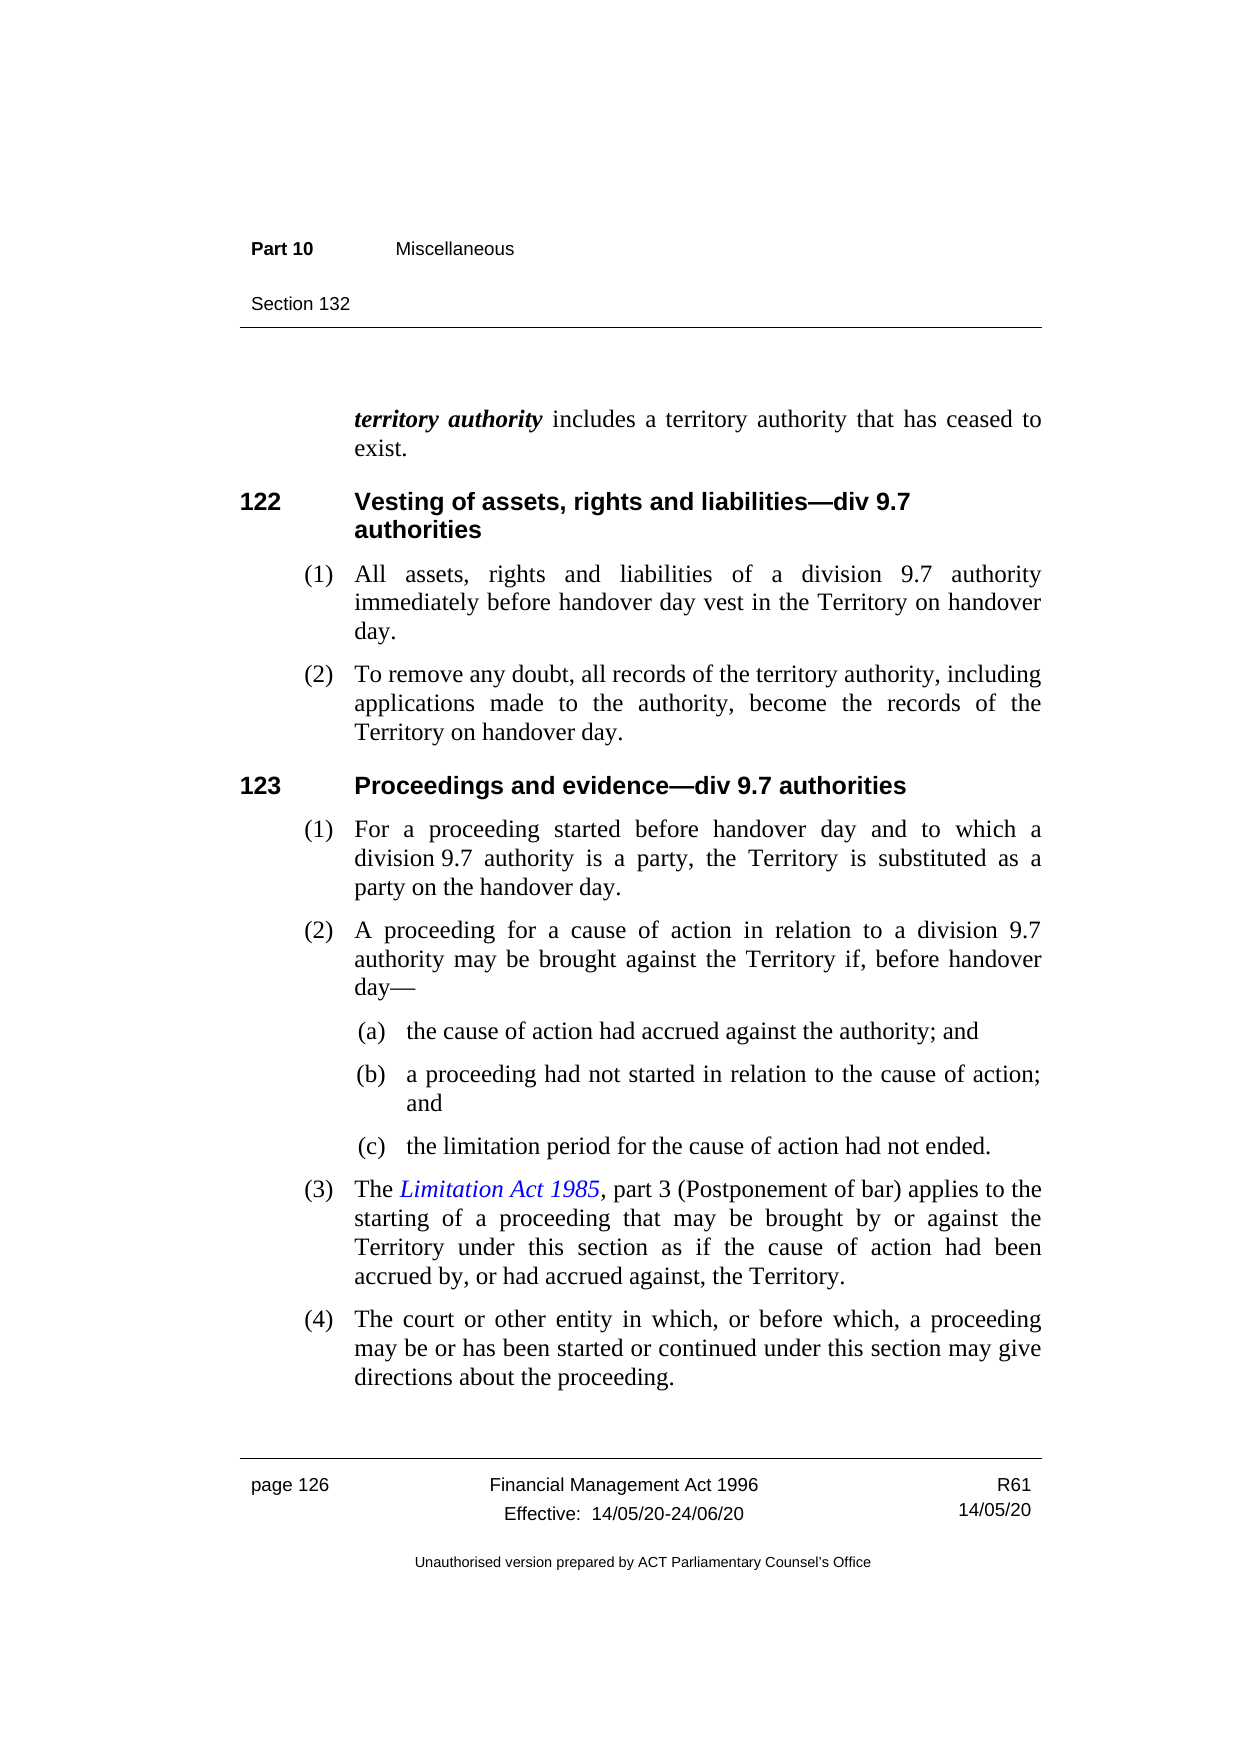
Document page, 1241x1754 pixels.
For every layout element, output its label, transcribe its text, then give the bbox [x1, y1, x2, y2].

text (4) The court or other entity in which, or before which, a proceeding may be or has been started or continued under this section may give directions about the proceeding. [239, 1304, 1042, 1390]
text 123 Proceedings and evidence—div 9.7 authorities [239, 771, 1042, 799]
text (2) A proceeding for a cause of action in relation to a division 9.7 authority may be brought against the Territory if, before handover day— [239, 915, 1042, 1001]
text (a) the cause of action had accrued against the authority; and [239, 1016, 1042, 1044]
text (c) the limitation period for the cause of action had not ended. [239, 1131, 1042, 1160]
text territory authority includes a territory authority that has ceased to exist. [354, 404, 1042, 462]
text (b) a proceeding had not started in relation to the cause of action; and [239, 1059, 1042, 1117]
text (1) All assets, rights and liabilities of a division 9.7 authority immediately before handover day vest in the Territory on handover day. [239, 559, 1042, 645]
text (2) To remove any doubt, all records of the territory authority, including applications made to the authority, become the records of the Territory on handover day. [239, 659, 1042, 746]
text (3) The Limitation Act 1985, part 3 (Postponement of bar) applies to the starting of a proceeding that may be brought by or against the Territory under this section as if the cause of action had been accrued by, or had accrued against, the Territory. [239, 1174, 1042, 1289]
text (1) For a proceeding started before handover day and to which a division 9.7 authority is a party, the Territory is substituted as a party on the handover day. [239, 814, 1042, 900]
text 122 Vesting of assets, rights and liabilities—div 9.7 authorities [239, 487, 1042, 544]
